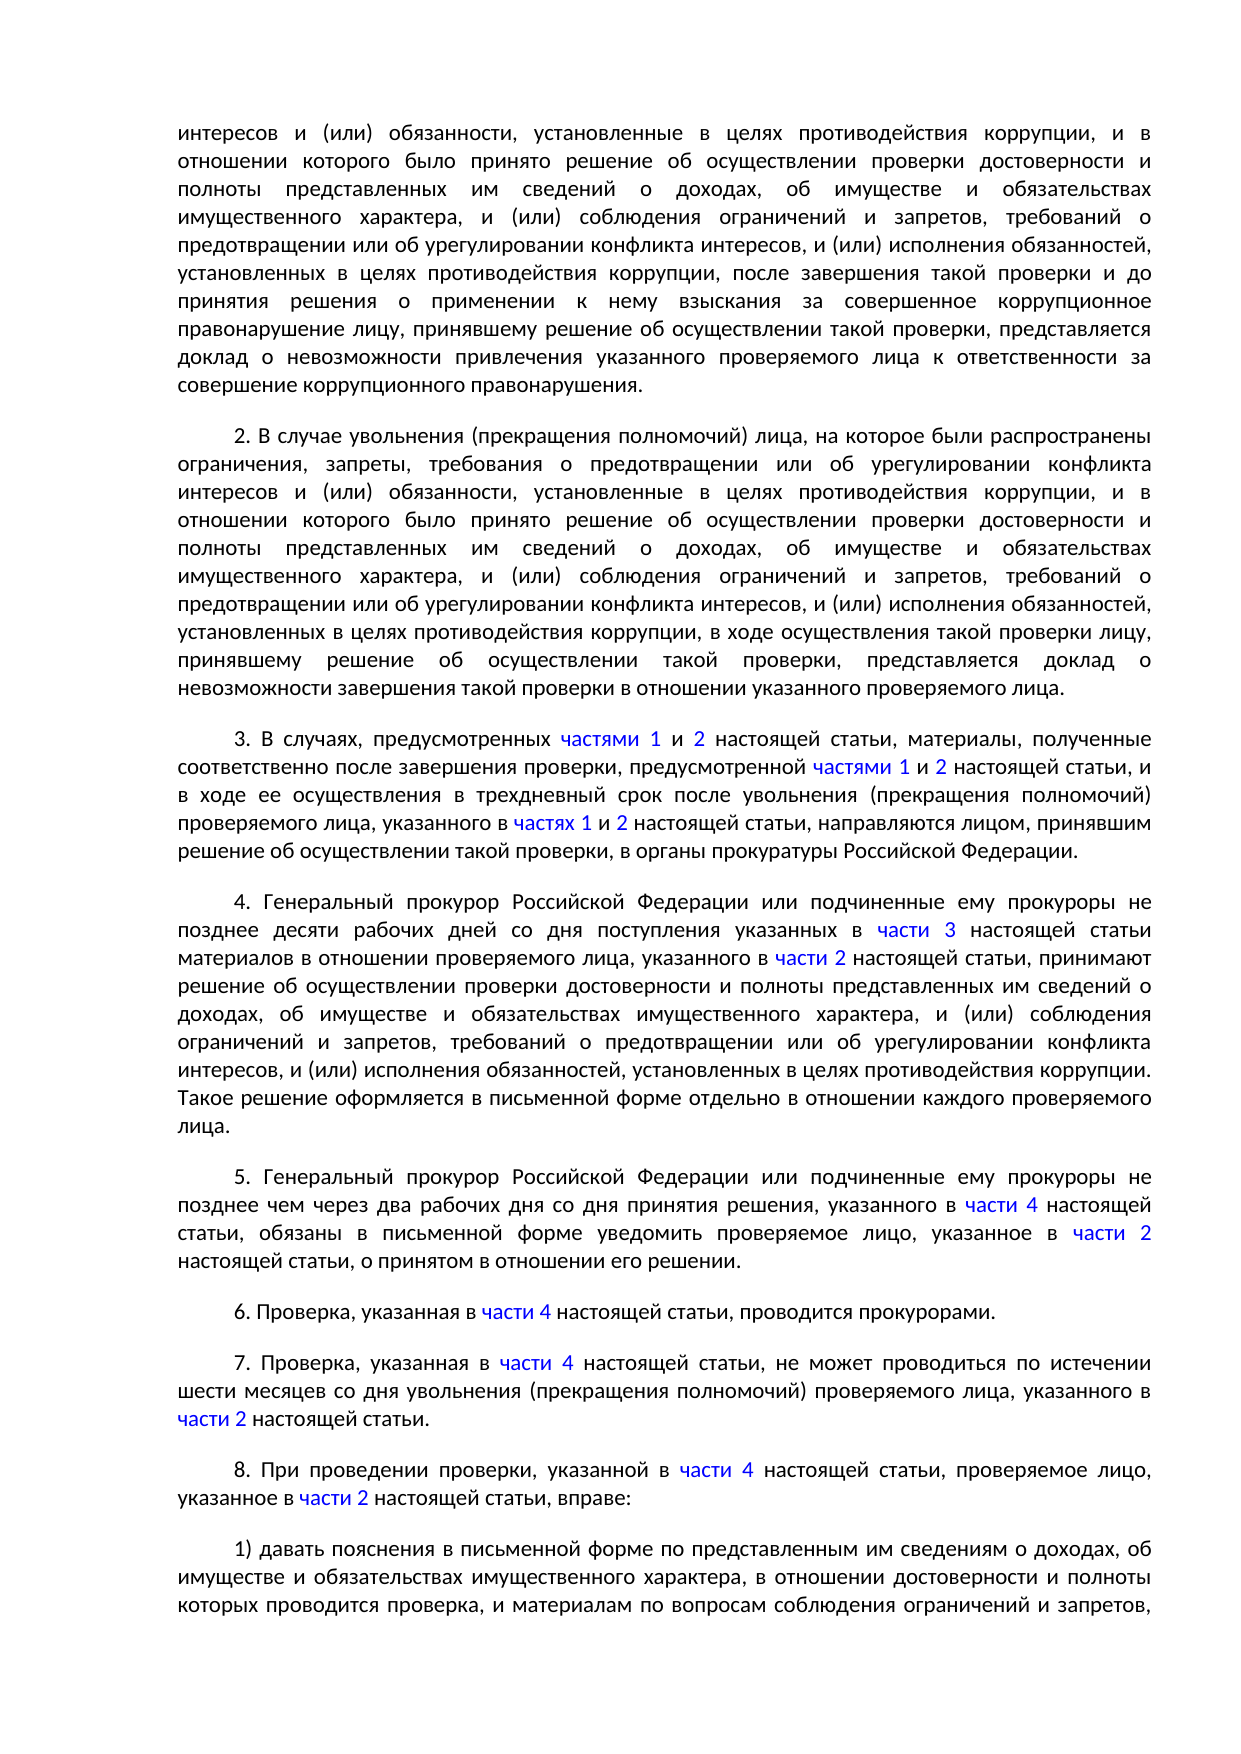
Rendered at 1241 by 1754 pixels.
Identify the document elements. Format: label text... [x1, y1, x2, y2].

text 6. Проверка, указанная в части 4 настоящей статьи, проводится прокурорами. [177, 1297, 1152, 1326]
text 3. В случаях, предусмотренных частями 1 и 2 настоящей статьи, материалы, полученные соответственно после завершения проверки, предусмотренной частями 1 и 2 настоящей статьи, и в ходе ее осуществления в трехдневный срок после увольнения (прекращения полномочий) проверяемого лица, указанного в частях 1 и 2 настоящей статьи, направляются лицом, принявшим решение об осуществлении такой проверки, в органы прокуратуры Российской Федерации. [177, 724, 1152, 864]
text 4. Генеральный прокурор Российской Федерации или подчиненные ему прокуроры не позднее десяти рабочих дней со дня поступления указанных в части 3 настоящей статьи материалов в отношении проверяемого лица, указанного в части 2 настоящей статьи, принимают решение об осуществлении проверки достоверности и полноты представленных им сведений о доходах, об имуществе и обязательствах имущественного характера, и (или) соблюдения ограничений и запретов, требований о предотвращении или об урегулировании конфликта интересов, и (или) исполнения обязанностей, установленных в целях противодействия коррупции. Такое решение оформляется в письменной форме отдельно в отношении каждого проверяемого лица. [177, 887, 1152, 1139]
text 7. Проверка, указанная в части 4 настоящей статьи, не может проводиться по истечении шести месяцев со дня увольнения (прекращения полномочий) проверяемого лица, указанного в части 2 настоящей статьи. [177, 1348, 1152, 1432]
text 2. В случае увольнения (прекращения полномочий) лица, на которое были распространены ограничения, запреты, требования о предотвращении или об урегулировании конфликта интересов и (или) обязанности, установленные в целях противодействия коррупции, и в отношении которого было принято решение об осуществлении проверки достоверности и полноты представленных им сведений о доходах, об имуществе и обязательствах имущественного характера, и (или) соблюдения ограничений и запретов, требований о предотвращении или об урегулировании конфликта интересов, и (или) исполнения обязанностей, установленных в целях противодействия коррупции, в ходе осуществления такой проверки лицу, принявшему решение об осуществлении такой проверки, представляется доклад о невозможности завершения такой проверки в отношении указанного проверяемого лица. [177, 421, 1152, 701]
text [177, 118, 1152, 398]
text 5. Генеральный прокурор Российской Федерации или подчиненные ему прокуроры не позднее чем через два рабочих дня со дня принятия решения, указанного в части 4 настоящей статьи, обязаны в письменной форме уведомить проверяемое лицо, указанное в части 2 настоящей статьи, о принятом в отношении его решении. [177, 1162, 1152, 1274]
text 8. При проведении проверки, указанной в части 4 настоящей статьи, проверяемое лицо, указанное в части 2 настоящей статьи, вправе: [177, 1455, 1152, 1511]
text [177, 1534, 1152, 1618]
